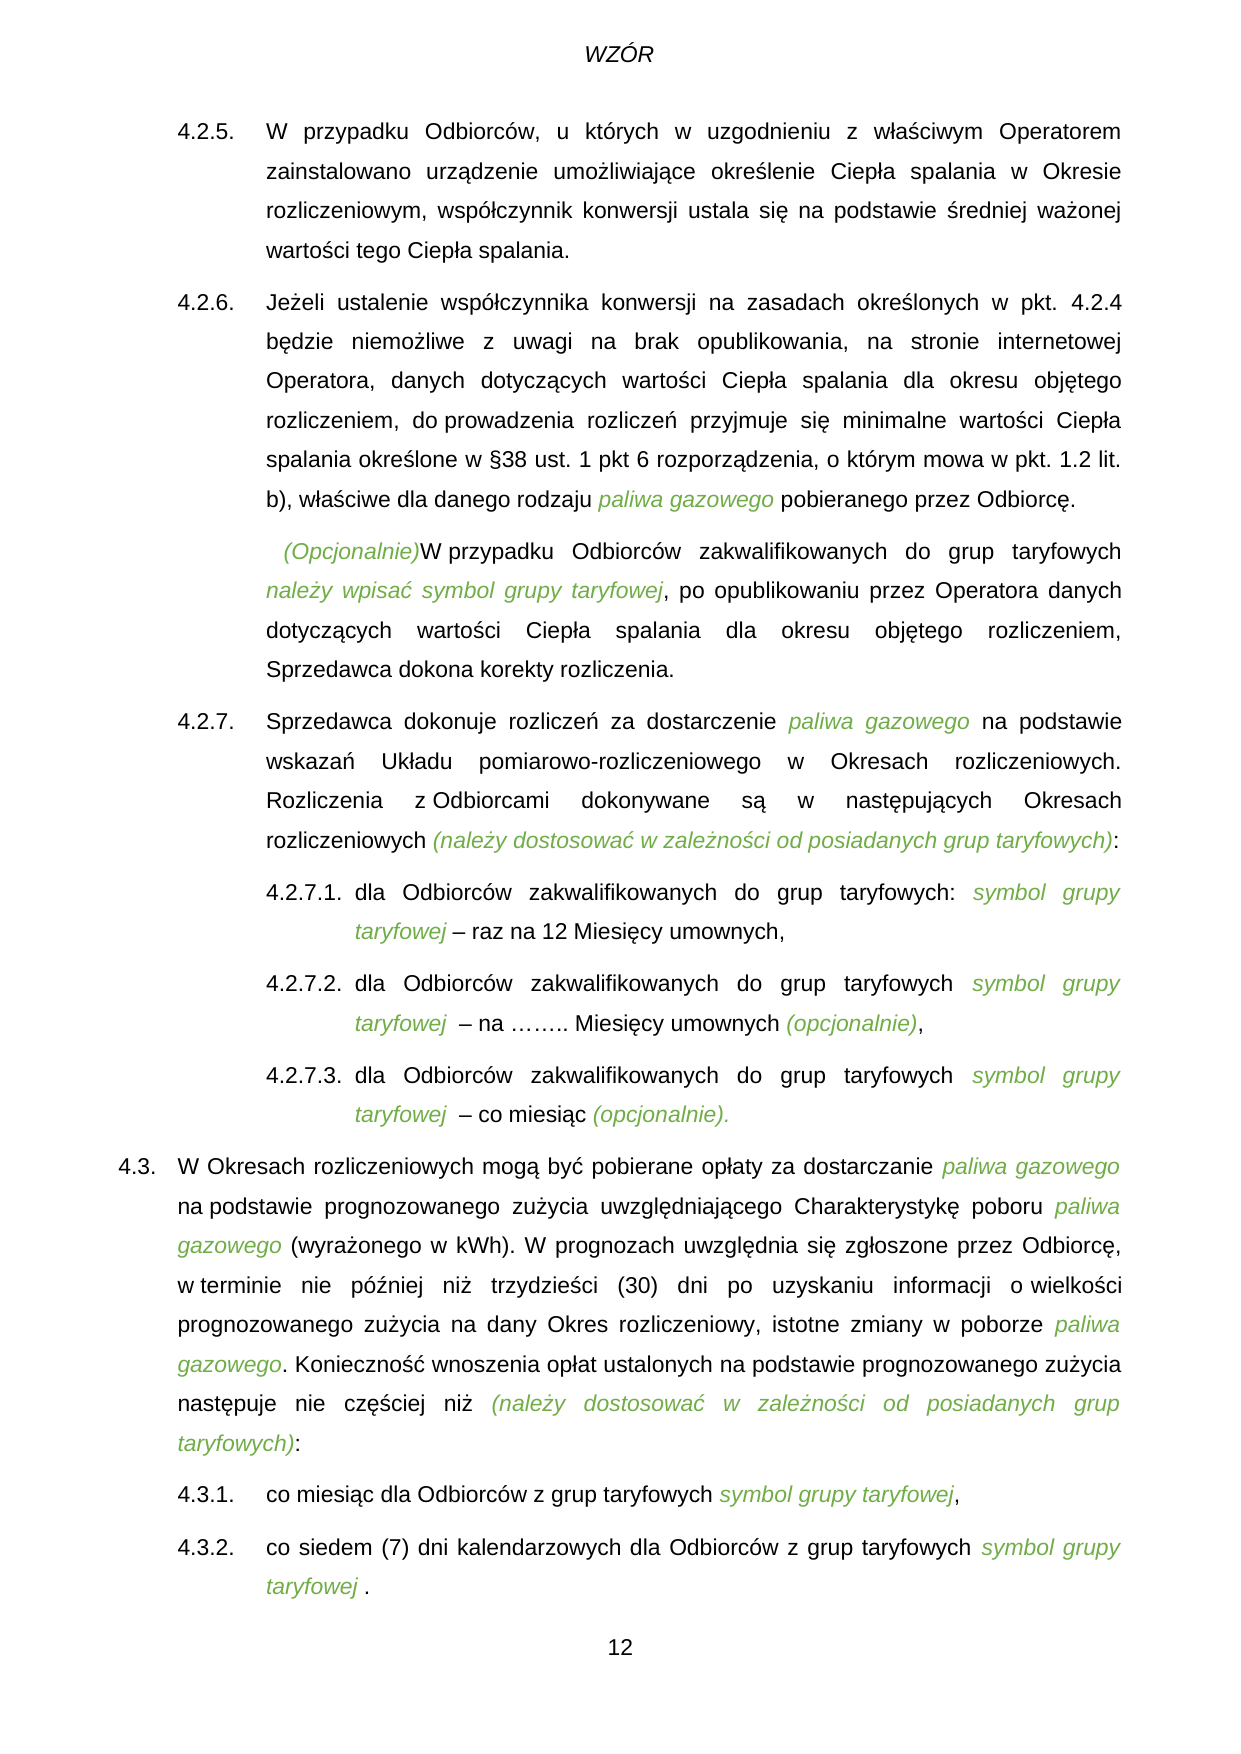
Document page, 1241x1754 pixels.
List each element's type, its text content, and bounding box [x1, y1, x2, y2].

list Sprzedawca dokonuje rozliczeń za dostarczenie paliwa gazowego na podstawie wskazań Układu pomiarowo-rozliczeniowego w Okresach rozliczeniowych. Rozliczenia z Odbiorcami dokonywane są w następujących Okresach rozliczeniowych (należy dostosować w zależności od posiadanych grup taryfowych): [177, 708, 1122, 853]
list co siedem (7) dni kalendarzowych dla Odbiorców z grup taryfowych symbol grupy taryfowej . [177, 1533, 1122, 1599]
list W Okresach rozliczeniowych mogą być pobierane opłaty za dostarczanie paliwa gazowego na podstawie prognozowanego zużycia uwzględniającego Charakterystykę poboru paliwa gazowego (wyrażonego w kWh). W prognozach uwzględnia się zgłoszone przez Odbiorcę, w terminie nie później niż trzydzieści (30) dni po uzyskaniu informacji o wielkości prognozowanego zużycia na dany Okres rozliczeniowy, istotne zmiany w poborze paliwa gazowego. Konieczność wnoszenia opłat ustalonych na podstawie prognozowanego zużycia następuje nie częściej niż (należy dostosować w zależności od posiadanych grup taryfowych): [118, 1153, 1122, 1456]
list dla Odbiorców zakwalifikowanych do grup taryfowych: symbol grupy taryfowej – raz na 12 Miesięcy umownych, [266, 879, 1122, 944]
list W przypadku Odbiorców, u których w uzgodnieniu z właściwym Operatorem zainstalowano urządzenie umożliwiające określenie Ciepła spalania w Okresie rozliczeniowym, współczynnik konwersji ustala się na podstawie średniej ważonej wartości tego Ciepła spalania. [177, 118, 1122, 263]
list dla Odbiorców zakwalifikowanych do grup taryfowych symbol grupy taryfowej – co miesiąc (opcjonalnie). [266, 1062, 1122, 1127]
list dla Odbiorców zakwalifikowanych do grup taryfowych symbol grupy taryfowej – na …….. Miesięcy umownych (opcjonalnie), [266, 970, 1122, 1036]
text (Opcjonalnie)W przypadku Odbiorców zakwalifikowanych do grup taryfowych należy wpisać symbol grupy taryfowej, po opublikowaniu przez Operatora danych dotyczących wartości Ciepła spalania dla okresu objętego rozliczeniem, Sprzedawca dokona korekty rozliczenia. [266, 538, 1122, 683]
list co miesiąc dla Odbiorców z grup taryfowych symbol grupy taryfowej, [177, 1481, 1122, 1508]
list Jeżeli ustalenie współczynnika konwersji na zasadach określonych w pkt. 4.2.4 będzie niemożliwe z uwagi na brak opublikowania, na stronie internetowej Operatora, danych dotyczących wartości Ciepła spalania dla okresu objętego rozliczeniem, do prowadzenia rozliczeń przyjmuje się minimalne wartości Ciepła spalania określone w §38 ust. 1 pkt 6 rozporządzenia, o którym mowa w pkt. 1.2 lit. b), właściwe dla danego rodzaju paliwa gazowego pobieranego przez Odbiorcę. [177, 288, 1122, 512]
